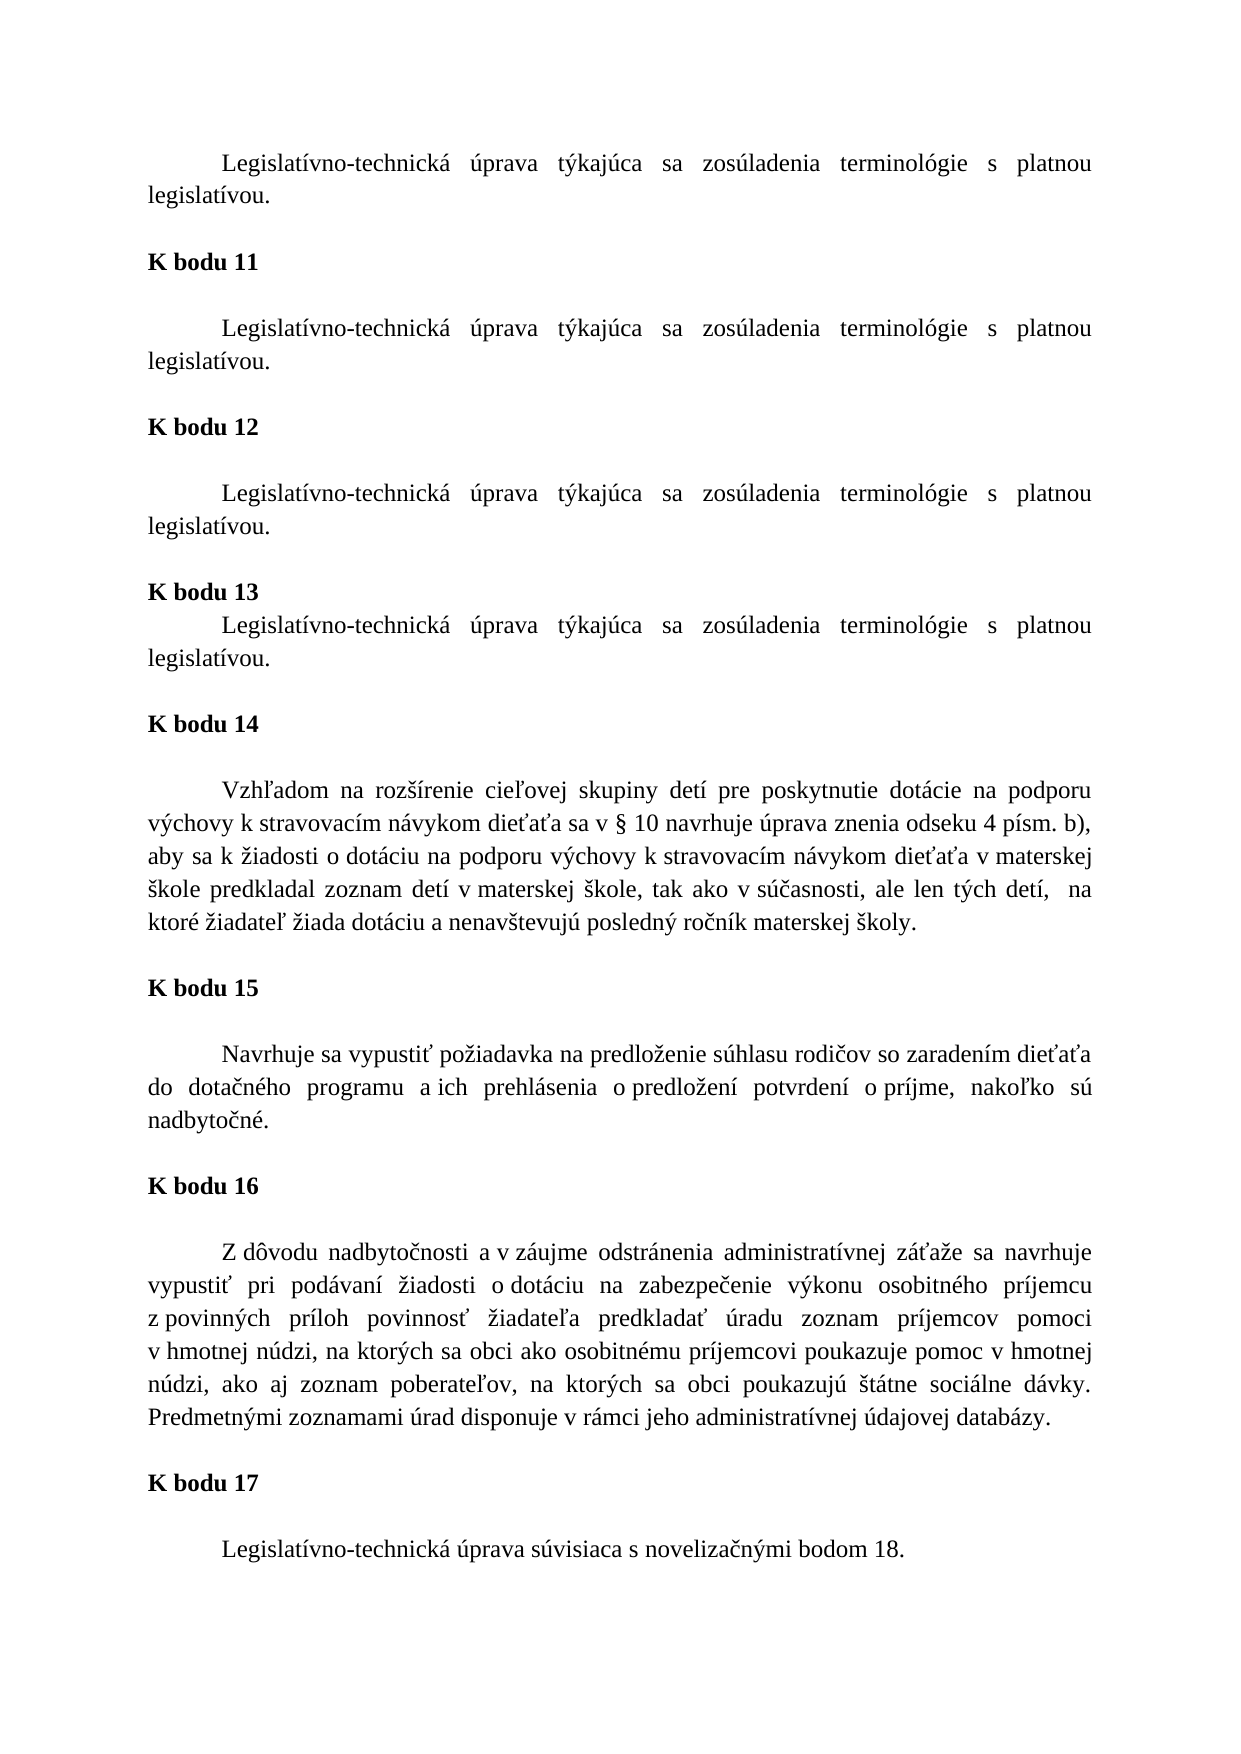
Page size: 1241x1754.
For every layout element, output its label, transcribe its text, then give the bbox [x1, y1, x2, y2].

text K bodu 17 [148, 1468, 1093, 1497]
text Legislatívno-technická úprava týkajúca sa zosúladenia terminológie s platnou legislatívou. [148, 478, 1093, 539]
text Legislatívno-technická úprava týkajúca sa zosúladenia terminológie s platnou legislatívou. [148, 148, 1093, 209]
text Legislatívno-technická úprava týkajúca sa zosúladenia terminológie s platnou legislatívou. [148, 313, 1093, 374]
text Z dôvodu nadbytočnosti a v záujme odstránenia administratívnej záťaže sa navrhuje vypustiť pri podávaní žiadosti o dotáciu na zabezpečenie výkonu osobitného príjemcu z povinných príloh povinnosť žiadateľa predkladať úradu zoznam príjemcov pomoci v hmotnej núdzi, na ktorých sa obci ako osobitnému príjemcovi poukazuje pomoc v hmotnej núdzi, ako aj zoznam poberateľov, na ktorých sa obci poukazujú štátne sociálne dávky. Predmetnými zoznamami úrad disponuje v rámci jeho administratívnej údajovej databázy. [148, 1237, 1093, 1431]
text K bodu 12 [148, 412, 1093, 441]
text K bodu 16 [148, 1171, 1093, 1200]
text K bodu 14 [148, 709, 1093, 738]
text Legislatívno-technická úprava súvisiaca s novelizačnými bodom 18. [148, 1534, 1093, 1563]
text K bodu 11 [148, 247, 1093, 275]
text K bodu 13 [148, 577, 1093, 606]
text Vzhľadom na rozšírenie cieľovej skupiny detí pre poskytnutie dotácie na podporu výchovy k stravovacím návykom dieťaťa sa v § 10 navrhuje úprava znenia odseku 4 písm. b), aby sa k žiadosti o dotáciu na podporu výchovy k stravovacím návykom dieťaťa v materskej škole predkladal zoznam detí v materskej škole, tak ako v súčasnosti, ale len tých detí, na ktoré žiadateľ žiada dotáciu a nenavštevujú posledný ročník materskej školy. [148, 775, 1093, 936]
text K bodu 15 [148, 973, 1093, 1002]
text Legislatívno-technická úprava týkajúca sa zosúladenia terminológie s platnou legislatívou. [148, 610, 1093, 672]
text Navrhuje sa vypustiť požiadavka na predloženie súhlasu rodičov so zaradením dieťaťa do dotačného programu a ich prehlásenia o predložení potvrdení o príjme, nakoľko sú nadbytočné. [148, 1039, 1093, 1134]
